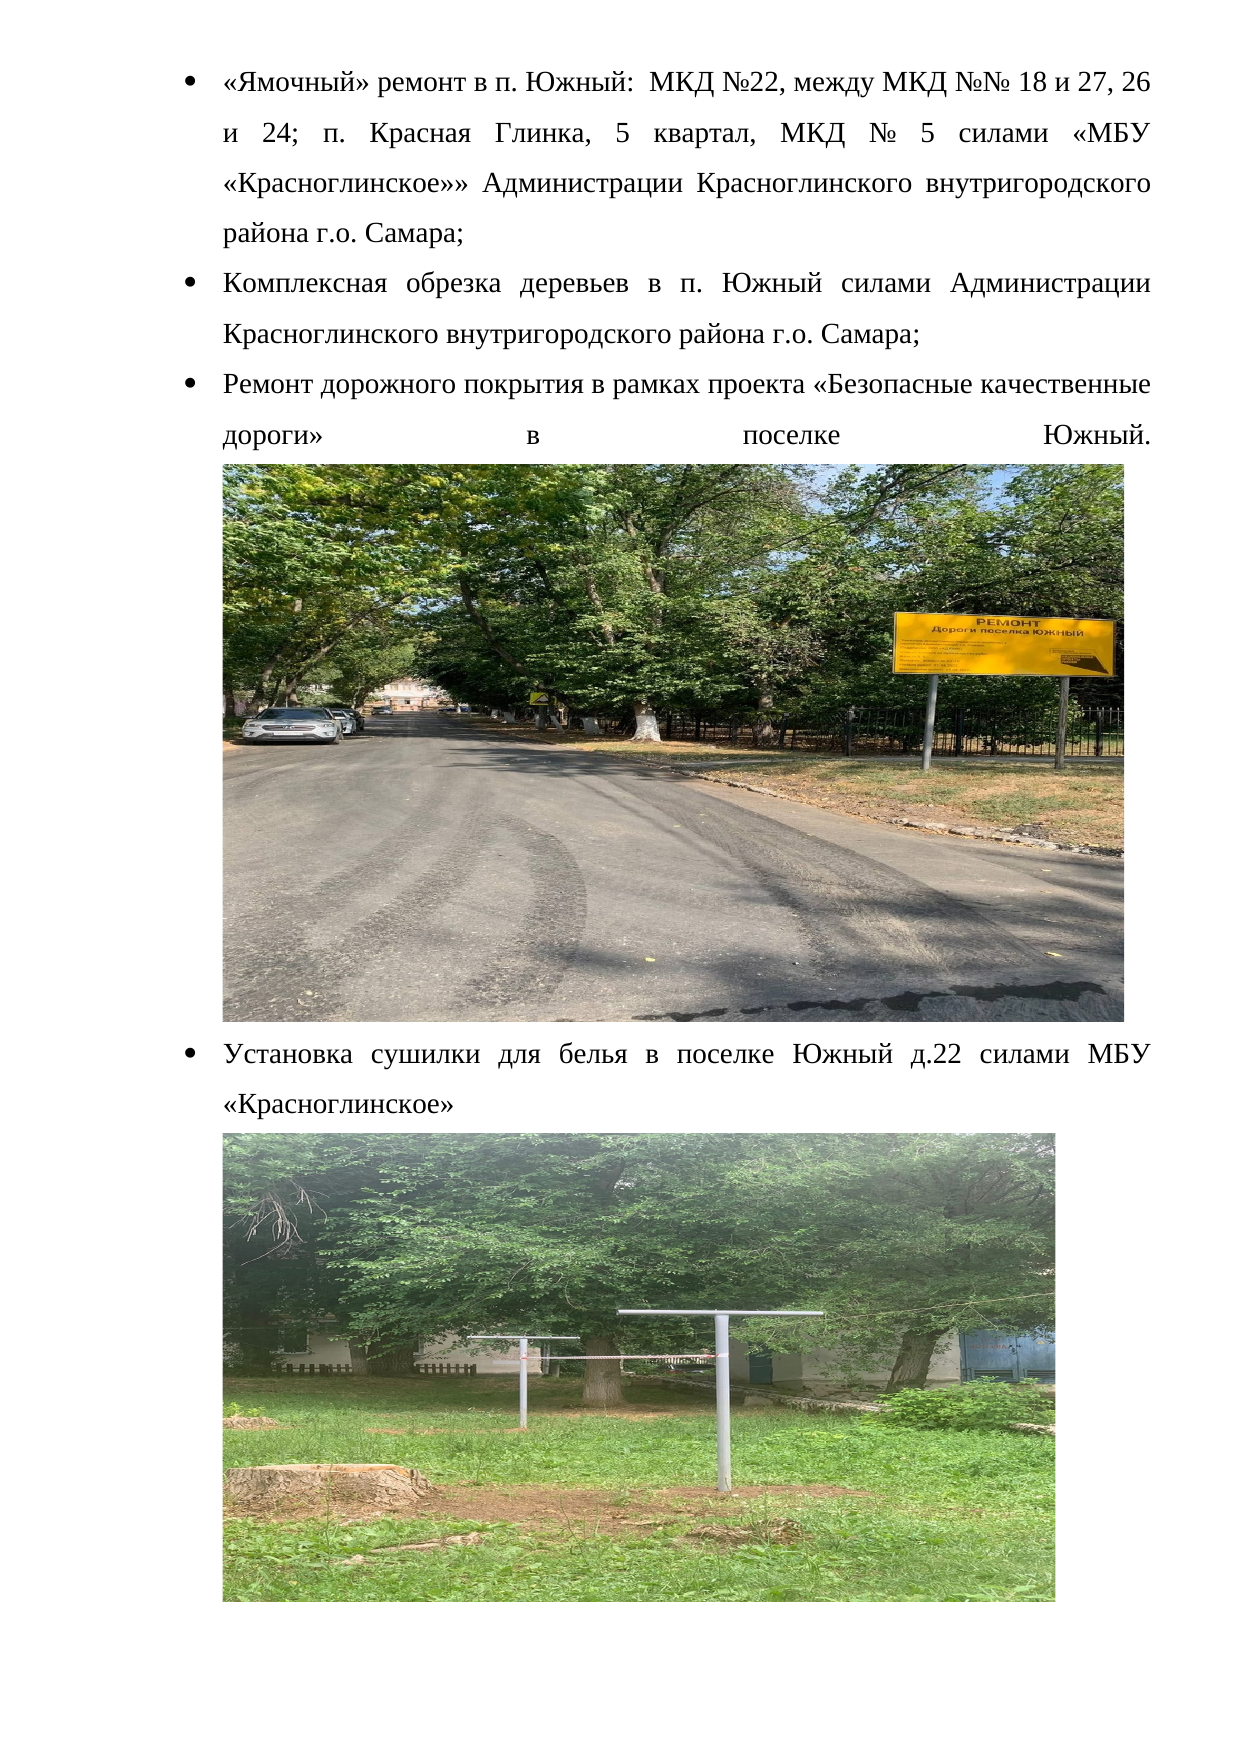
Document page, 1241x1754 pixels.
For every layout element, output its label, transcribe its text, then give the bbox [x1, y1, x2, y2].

picture [222, 464, 1125, 1022]
picture [222, 1133, 1056, 1602]
list Комплексная обрезка деревьев в п. Южный силами Администрации Красноглинского внутригородского района г.о. Самара; [185, 266, 1152, 349]
list «Ямочный» ремонт в п. Южный: МКД №22, между МКД №№ 18 и 27, 26 и 24; п. Красная Глинка, 5 квартал, МКД № 5 силами «МБУ «Красноглинское»» Администрации Красноглинского внутригородского района г.о. Самара; [185, 64, 1152, 249]
